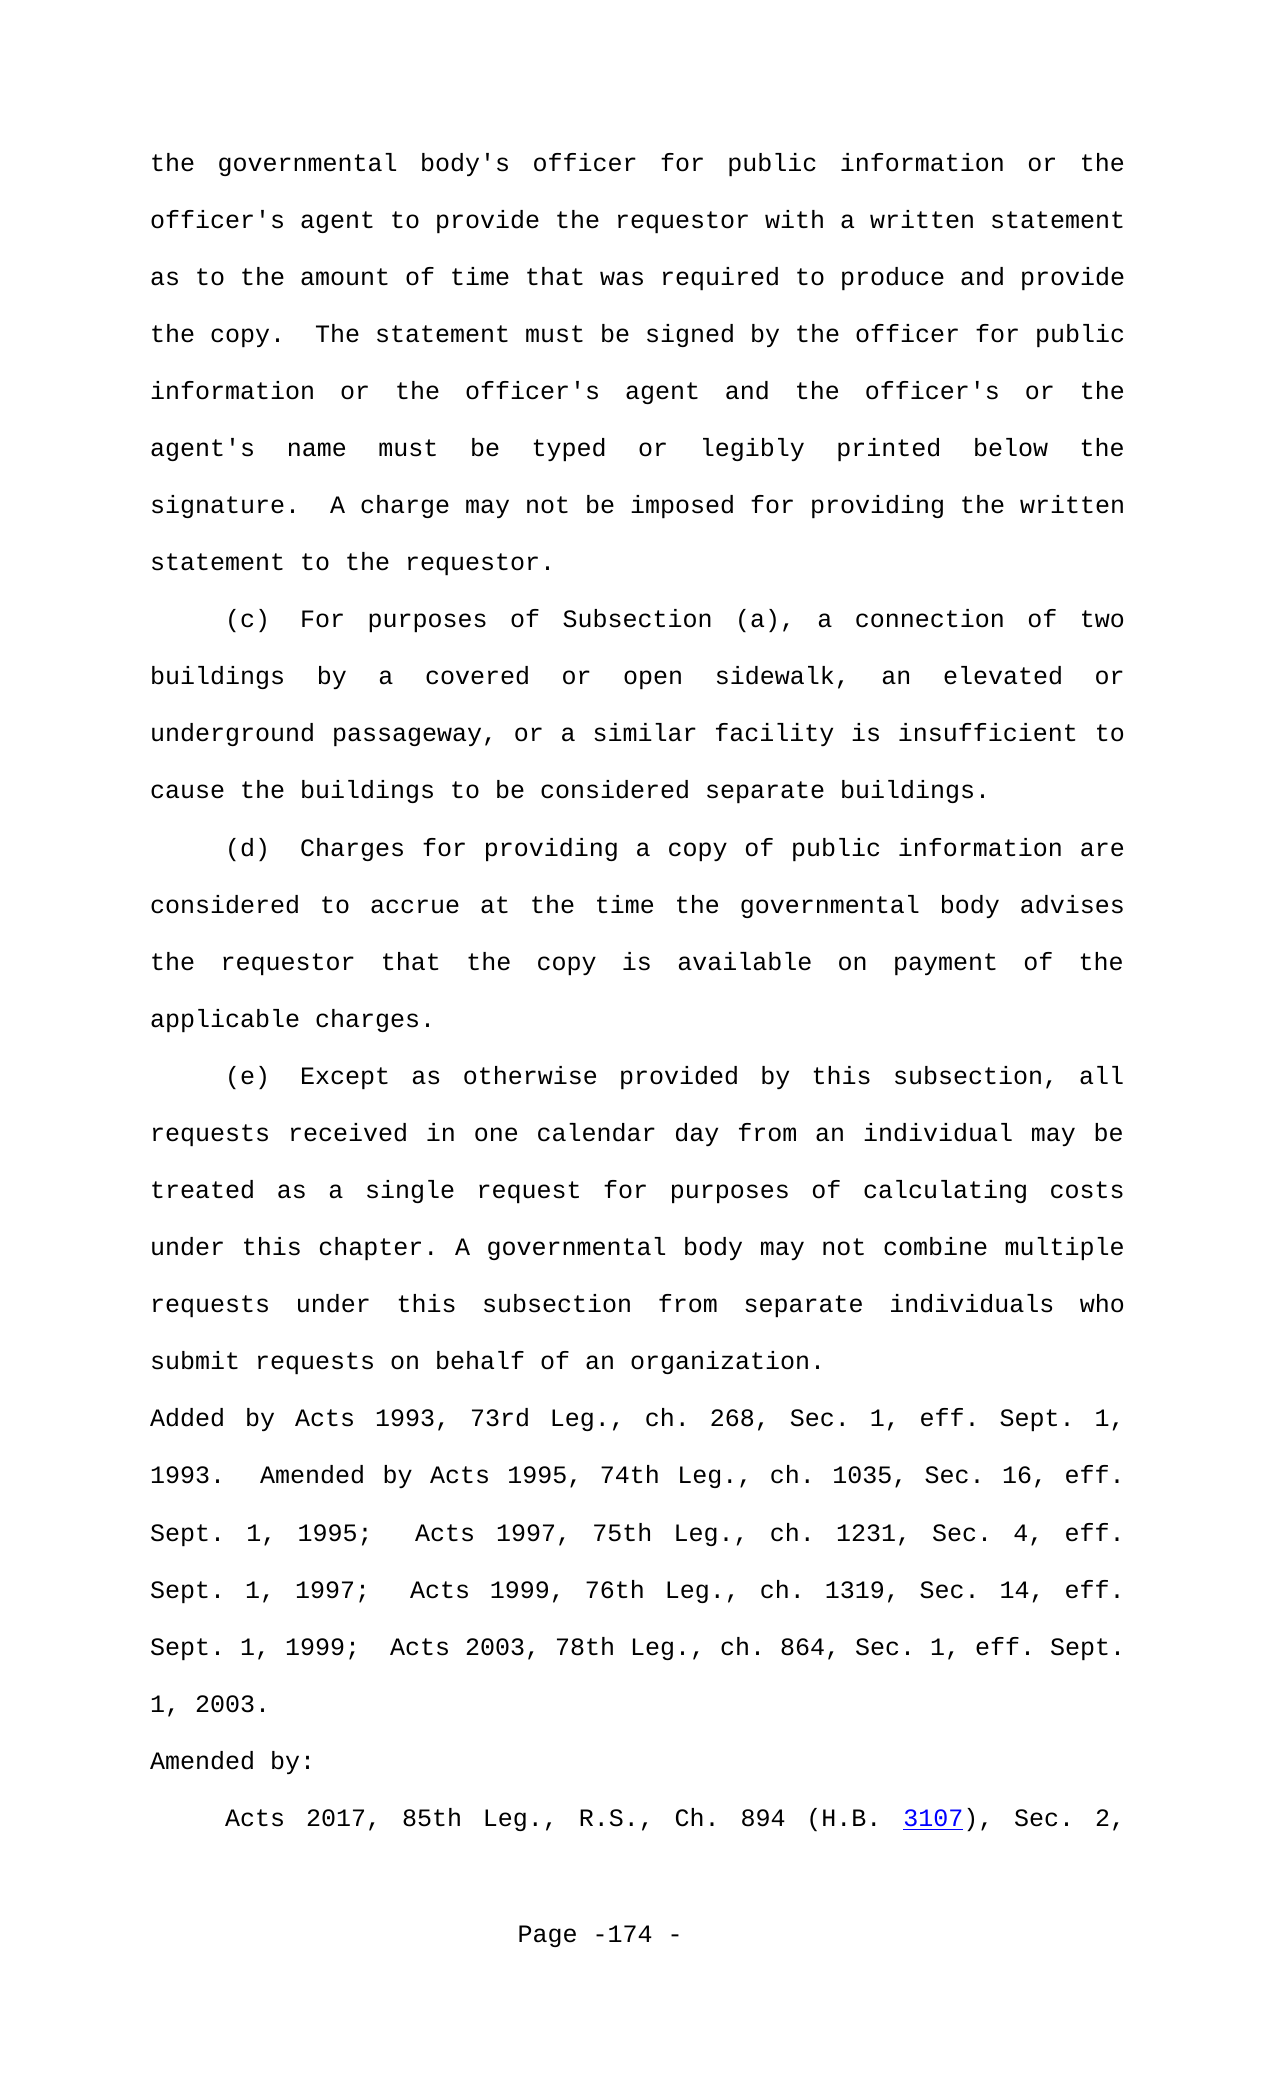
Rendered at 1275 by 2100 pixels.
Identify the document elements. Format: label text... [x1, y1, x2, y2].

text Added by Acts 1993, 73rd Leg., ch. 268, Sec. 1, eff. Sept. 1, 1993. Amended by Acts 1995, 74th Leg., ch. 1035, Sec. 16, eff. Sept. 1, 1995; Acts 1997, 75th Leg., ch. 1231, Sec. 4, eff. Sept. 1, 1997; Acts 1999, 76th Leg., ch. 1319, Sec. 14, eff. Sept. 1, 1999; Acts 2003, 78th Leg., ch. 864, Sec. 1, eff. Sept. 1, 2003. [150, 1406, 1125, 1720]
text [150, 1805, 1125, 1834]
text Amended by: [150, 1748, 1125, 1777]
text (c) For purposes of Subsection (a), a connection of two buildings by a covered or open sidewalk, an elevated or underground passageway, or a similar facility is insufficient to cause the buildings to be considered separate buildings. [150, 607, 1125, 806]
text (d) Charges for providing a copy of public information are considered to accrue at the time the governmental body advises the requestor that the copy is available on payment of the applicable charges. [150, 835, 1125, 1035]
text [150, 150, 1125, 578]
text (e) Except as otherwise provided by this subsection, all requests received in one calendar day from an individual may be treated as a single request for purposes of calculating costs under this chapter. A governmental body may not combine multiple requests under this subsection from separate individuals who submit requests on behalf of an organization. [150, 1063, 1125, 1377]
